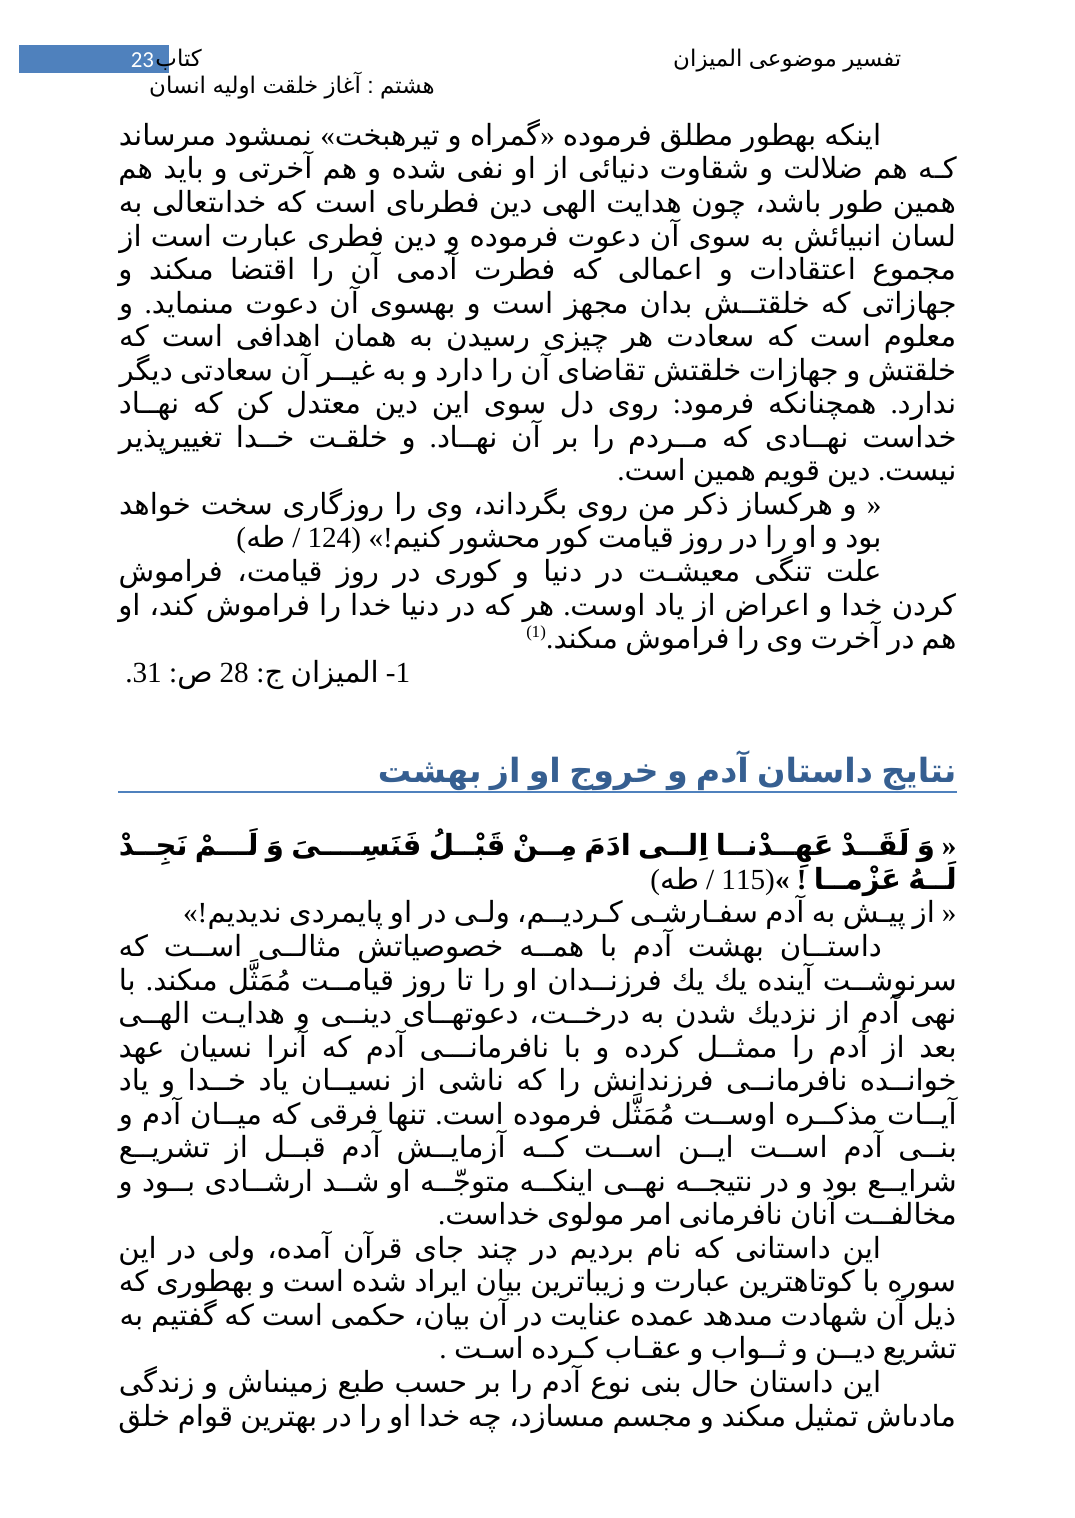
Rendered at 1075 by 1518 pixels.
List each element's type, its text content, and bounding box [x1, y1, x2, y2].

text داستــان بهشت آدم با همــه خصوصياتش مثالــى اســت كه سرنوشــت آينده يك يك فرزنــدان او را تا روز قيامــت مُمَثَّل مى‏كند. با نهى آدم از نزديك شدن به درخــت، دعوت‏هــاى دينــى و هدايـت الهــى بعد از آدم را ممثــل كرده و با نافرمانـــى آدم كه آن‏را نسيان عهد خوانــده نافرمانــى فرزندانش را كه ناشى از نسيــان ياد خــدا و ياد آيــات مذكــره اوســت مُمَثَّل فرموده است. تنها فرقى كه ميــان آدم و بنــى آدم اســت ايــن اســت كــه آزمايــش آدم قبــل از تشريــع شرايــع بود و در نتيجــه نهــى اين‏كــه متوجّــه او شــد ارشــادى بــود و مخالفــت آنان نافرمانى امر مولوى خداست. [118, 929, 957, 1231]
text اين‏كه به‏طور مطلق فرموده «گمراه و تيره‏بخت» نمى‏شود مى‏رساند كـه هم ضلالت و شقاوت دنيائى از او نفى شده و هم آخرتى و بايد هم همين طور باشد، چون هدايت الهى دين فطرى‏اى ‏است‏ كه خداى‏تعالى به ‏لسان انبيائش به‏ سوى‏ آن دعوت فرموده و دين فطرى عبارت است از مجموع اعتقادات و اعمالى كه فطرت آدمى آن را اقتضا مى‏كند و جهازاتى كه خلقتــش بدان مجهز است و به‏سوى آن دعوت مى‏نمايد. و معلوم است كه سعادت هر چيزى رسيدن به همان اهدافى است كه خلقتش و جهازات خلقتش تقاضاى آن را دارد و به غيــر آن سعادتى ديگر ندارد. هم‏چنان‏كه فرمود: روى دل سوى اين دين معتدل كن كه نهــاد خداست نهــادى كه مــردم را بر آن نهــاد. و خلقـت خــدا تغييرپذير نيست. دين قويم همين است. [118, 118, 957, 487]
text « وَ لَقَــدْ عَهِــدْنــا اِلــى ادَمَ مِــنْ قَبْــلُ فَنَسِــــىَ وَ لَـــمْ نَجِــدْ لَــهُ عَزْمــا ! »(115 / طه) [118, 828, 957, 896]
text اين داستانى كه نام برديم در چند جاى قرآن آمده، ولى در اين سوره با كوتاه‏ترين عبارت و زيباترين بيان ايراد شده است و به‏طورى كه ذيل آن شهادت مى‏دهد عمده عنايت در آن بيان، حكمى است كه گفتيم به تشريع ديــن و ثــواب و عقـاب كـرده اسـت . [118, 1231, 957, 1365]
text « از پيـش به آدم سفـارشـى كـرديــم، ولـى در او پايمردى نديديم!» [118, 896, 957, 929]
text 1- الميزان ج: 28 ص: 31. [118, 655, 957, 688]
text علت تنگى معيشـت در دنيا و كورى در روز قيامت، فراموش كردن خدا و اعراض از ياد اوست. هر كه در دنيا خدا را فراموش كند، او هم در آخرت وى را فراموش مى‏كند.(1) [118, 554, 957, 655]
text « و هركس‏از ذكر من روى بگرداند، وى ‏را روزگارى سخت خواهد بود و او را در روز قيامت كور محشور كنيم!» (124 / طه) [118, 487, 882, 554]
subtitle نتايج داستان آدم و خروج او از بهشت [118, 751, 957, 791]
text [118, 1365, 957, 1432]
